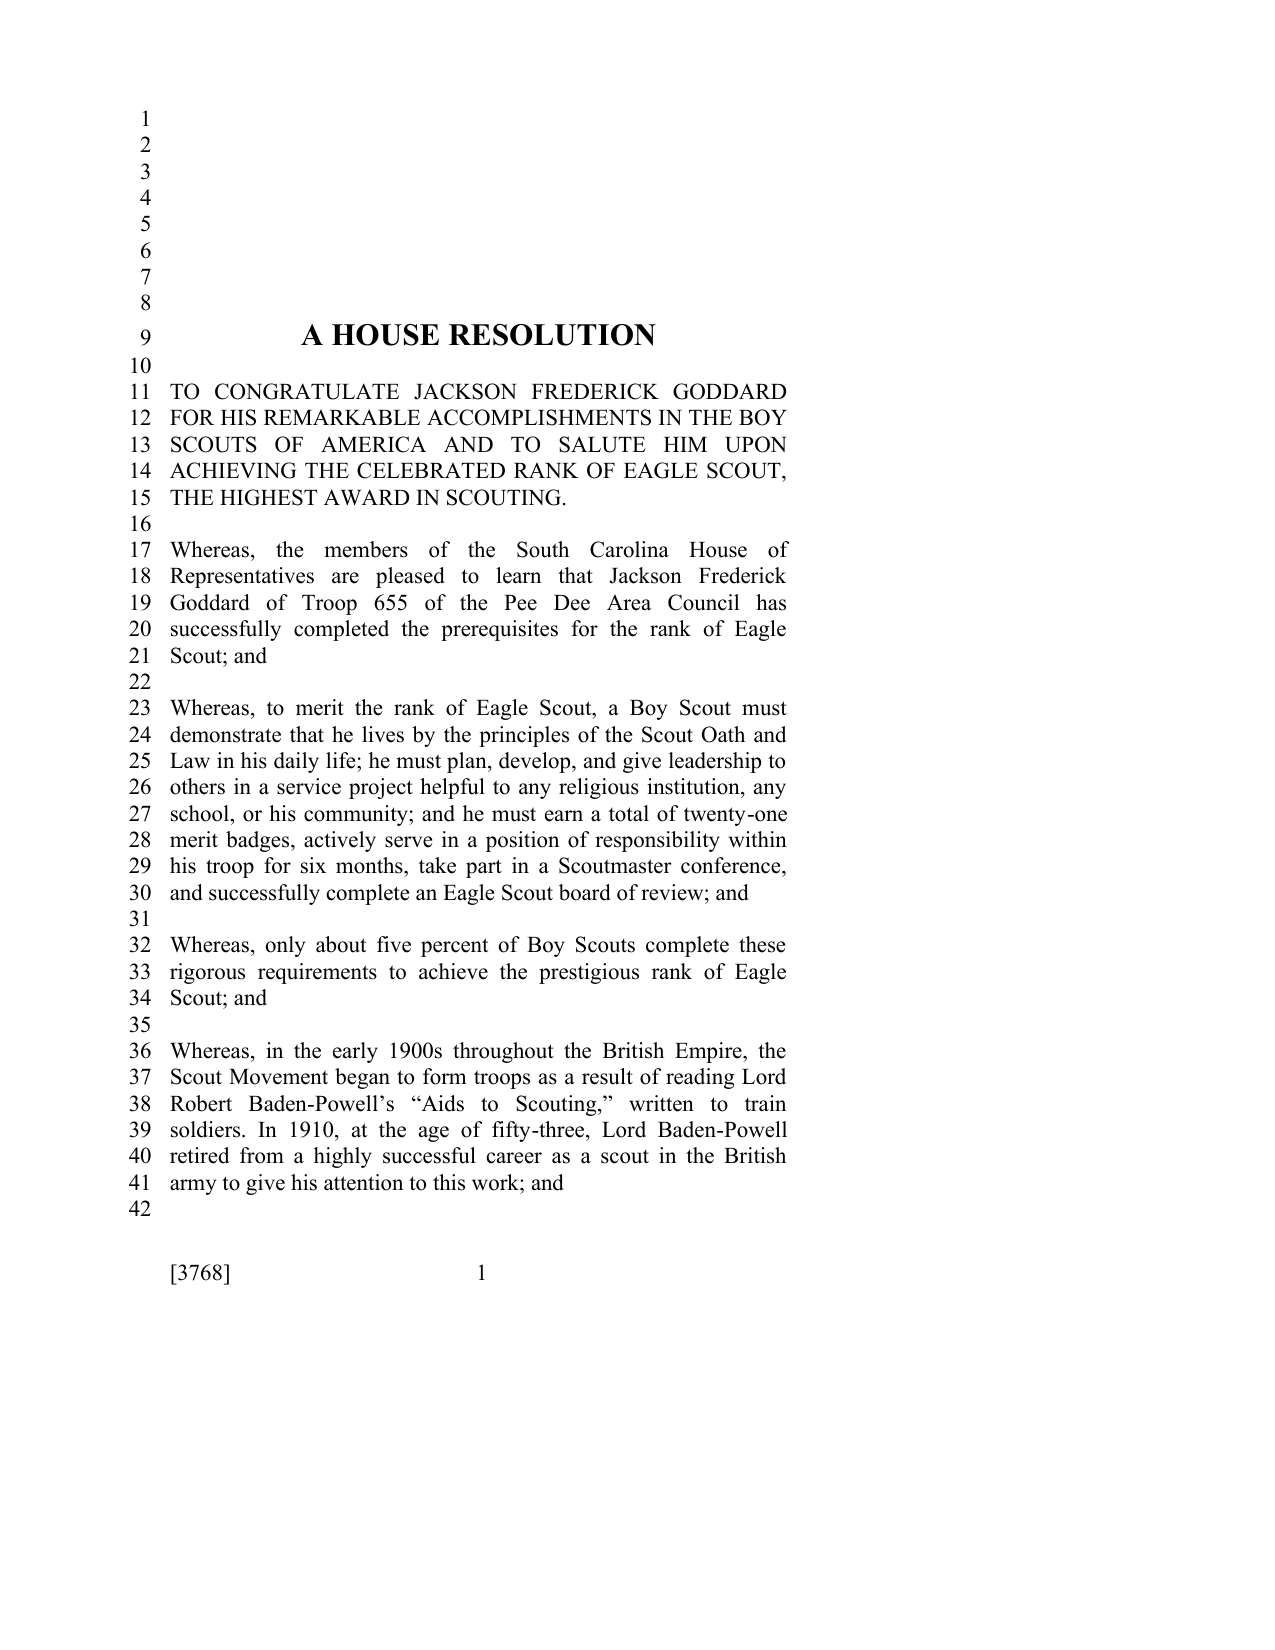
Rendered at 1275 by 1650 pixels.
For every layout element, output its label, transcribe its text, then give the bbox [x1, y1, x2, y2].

text Whereas, to merit the rank of Eagle Scout, a Boy Scout must demonstrate that he lives by the principles of the Scout Oath and Law in his daily life; he must plan, develop, and give leadership to others in a service project helpful to any religious institution, any school, or his community; and he must earn a total of twenty-one merit badges, actively serve in a position of responsibility within his troop for six months, take part in a Scoutmaster conference, and successfully complete an Eagle Scout board of review; and [169, 694, 787, 905]
text Whereas, the members of the South Carolina House of Representatives are pleased to learn that Jackson Frederick Goddard of Troop 655 of the Pee Dee Area Council has successfully completed the prerequisites for the rank of Eagle Scout; and [169, 536, 787, 668]
text TO CONGRATULATE JACKSON FREDERICK GODDARD FOR HIS REMARKABLE ACCOMPLISHMENTS IN THE BOY SCOUTS OF AMERICA AND TO SALUTE HIM UPON ACHIEVING THE CELEBRATED RANK OF EAGLE SCOUT, THE HIGHEST AWARD IN SCOUTING. [169, 378, 787, 510]
text Whereas, in the early 1900s throughout the British Empire, the Scout Movement began to form troops as a result of reading Lord Robert Baden-Powell’s “Aids to Scouting,” written to train soldiers. In 1910, at the age of fifty-three, Lord Baden-Powell retired from a highly successful career as a scout in the British army to give his attention to this work; and [169, 1037, 787, 1195]
text A HOUSE RESOLUTION [169, 316, 787, 352]
text Whereas, only about five percent of Boy Scouts complete these rigorous requirements to achieve the prestigious rank of Eagle Scout; and [169, 932, 787, 1011]
